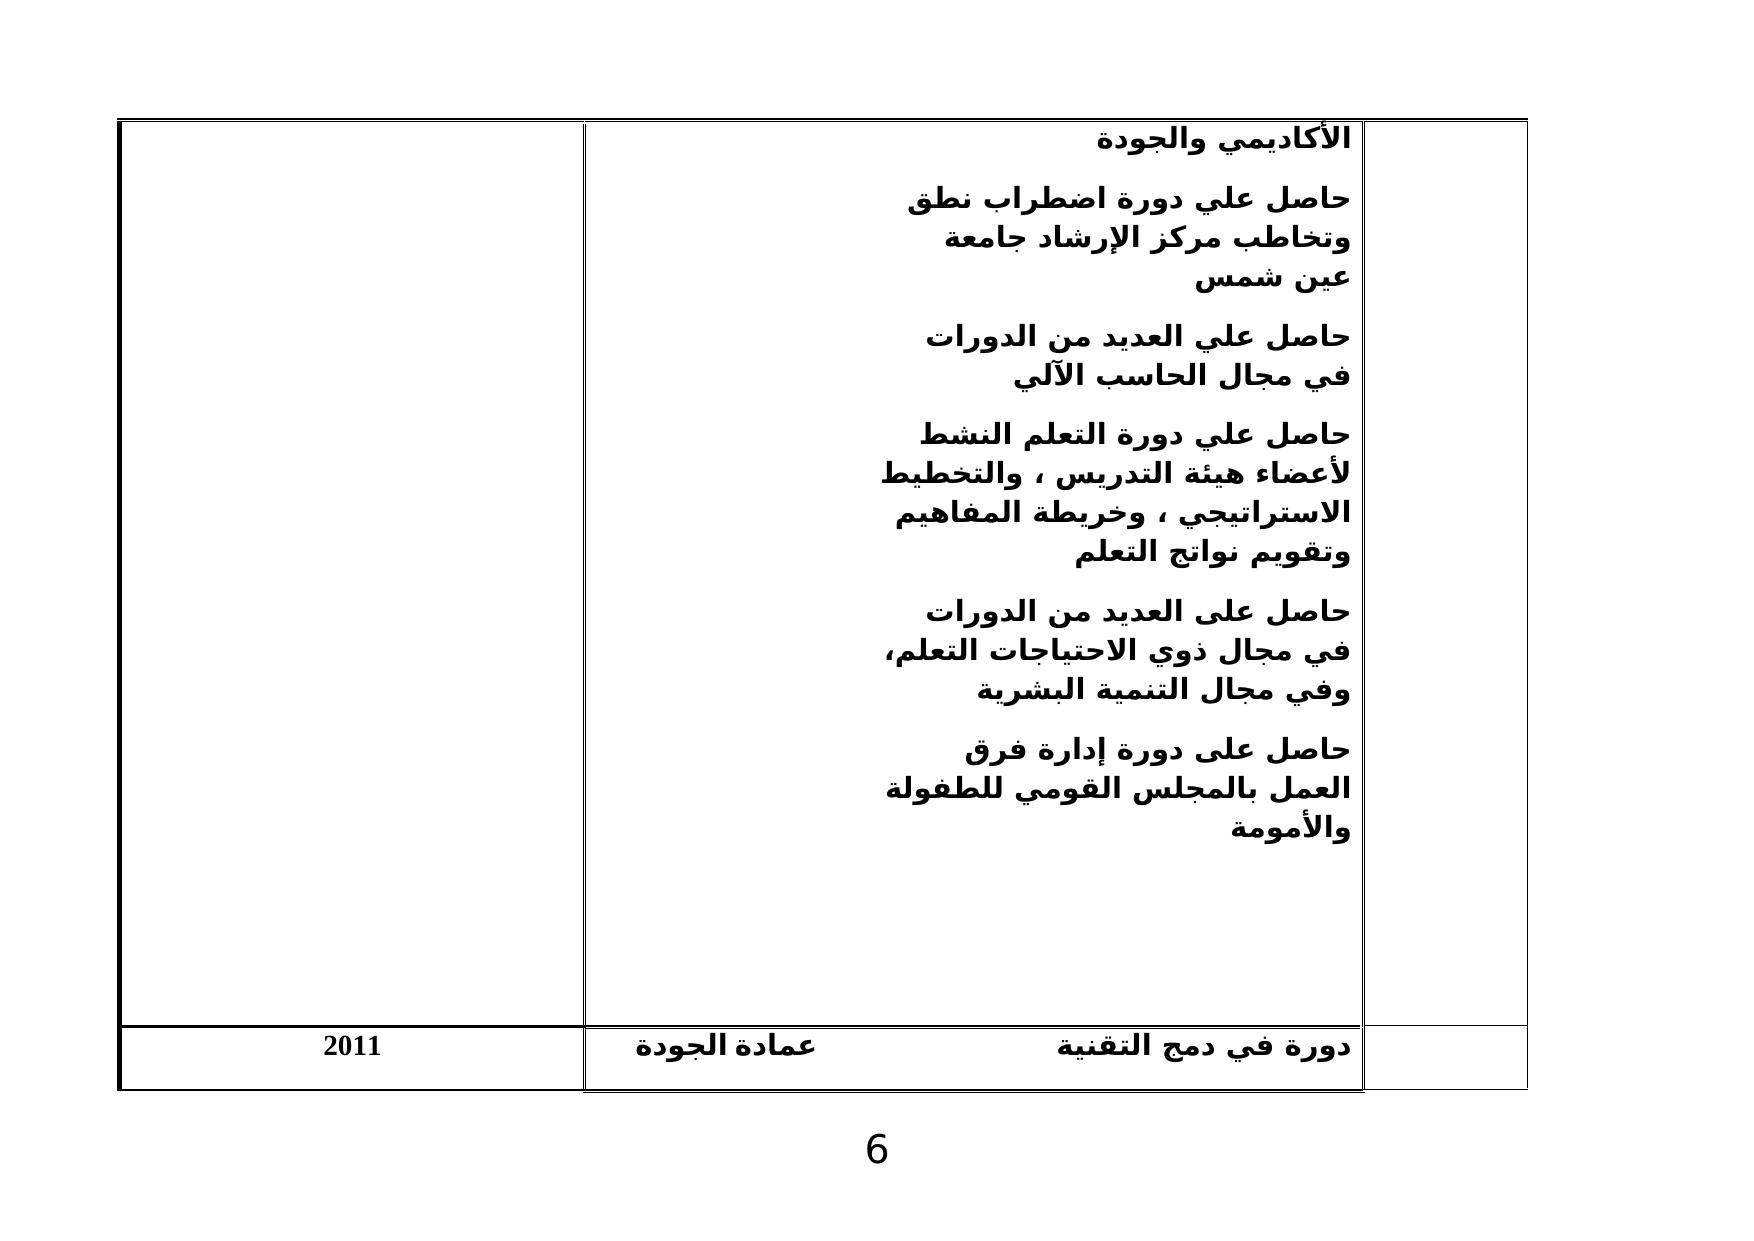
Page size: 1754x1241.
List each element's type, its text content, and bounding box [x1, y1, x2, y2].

table_cell [1365, 1026, 1528, 1089]
table_cell 2011 [122, 1028, 583, 1089]
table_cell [584, 120, 868, 1025]
table_cell 2010 [122, 122, 584, 1025]
table_cell [1365, 122, 1527, 1025]
table_cell عمادة الجودة [586, 1029, 868, 1089]
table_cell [868, 1025, 1362, 1089]
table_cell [868, 122, 1362, 1025]
